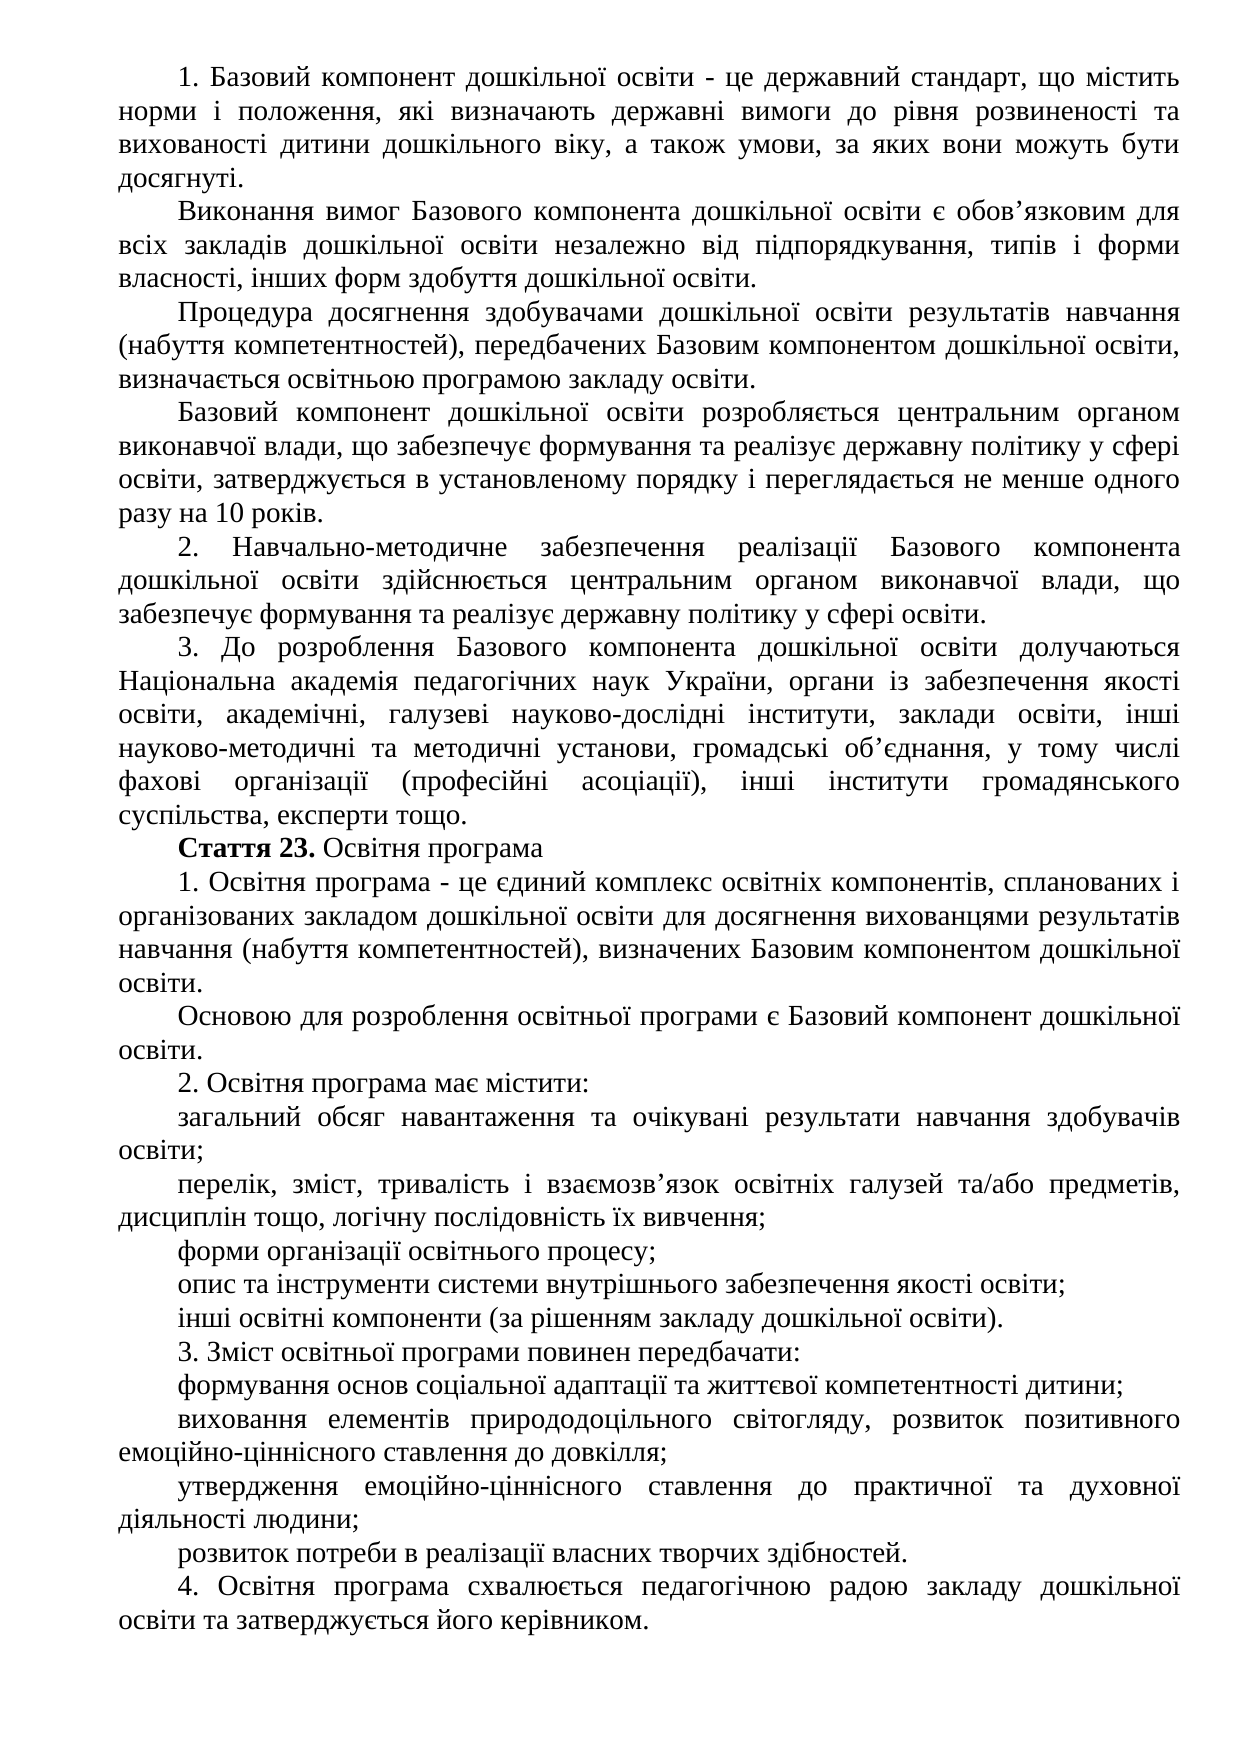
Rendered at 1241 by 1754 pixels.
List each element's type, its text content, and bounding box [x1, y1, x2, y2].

text Базовий компонент дошкільної освіти розробляється центральним органом виконавчої влади, що забезпечує формування та реалізує державну політику у сфері освіти, затверджується в установленому порядку і переглядається не менше одного разу на 10 років. [118, 394, 1181, 529]
text 2. Освітня програма має містити: [118, 1065, 1181, 1099]
text інші освітні компоненти (за рішенням закладу дошкільної освіти). [118, 1300, 1181, 1334]
text Стаття 23. Освітня програма [118, 831, 1181, 864]
text Виконання вимог Базового компонента дошкільної освіти є обов’язковим для всіх закладів дошкільної освіти незалежно від підпорядкування, типів і форми власності, інших форм здобуття дошкільної освіти. [118, 193, 1181, 294]
text Процедура досягнення здобувачами дошкільної освіти результатів навчання (набуття компетентностей), передбачених Базовим компонентом дошкільної освіти, визначається освітньою програмою закладу освіти. [118, 294, 1181, 394]
text 2. Навчально-методичне забезпечення реалізації Базового компонента дошкільної освіти здійснюється центральним органом виконавчої влади, що забезпечує формування та реалізує державну політику у сфері освіти. [118, 529, 1181, 629]
text Основою для розроблення освітньої програми є Базовий компонент дошкільної освіти. [118, 998, 1181, 1065]
text утвердження емоційно-ціннісного ставлення до практичної та духовної діяльності людини; [118, 1468, 1181, 1535]
text виховання елементів природодоцільного світогляду, розвиток позитивного емоційно-ціннісного ставлення до довкілля; [118, 1401, 1181, 1468]
text загальний обсяг навантаження та очікувані результати навчання здобувачів освіти; [118, 1099, 1181, 1166]
text перелік, зміст, тривалість і взаємозв’язок освітніх галузей та/або предметів, дисциплін тощо, логічну послідовність їх вивчення; [118, 1166, 1181, 1233]
text розвиток потреби в реалізації власних творчих здібностей. [118, 1535, 1181, 1568]
text 3. До розроблення Базового компонента дошкільної освіти долучаються Національна академія педагогічних наук України, органи із забезпечення якості освіти, академічні, галузеві науково-дослідні інститути, заклади освіти, інші науково-методичні та методичні установи, громадські об’єднання, у тому числі фахові організації (професійні асоціації), інші інститути громадянського суспільства, експерти тощо. [118, 629, 1181, 831]
text формування основ соціальної адаптації та життєвої компетентності дитини; [118, 1367, 1181, 1401]
text опис та інструменти системи внутрішнього забезпечення якості освіти; [118, 1267, 1181, 1300]
text 1. Базовий компонент дошкільної освіти - це державний стандарт, що містить норми і положення, які визначають державні вимоги до рівня розвиненості та вихованості дитини дошкільного віку, а також умови, за яких вони можуть бути досягнуті. [118, 59, 1181, 193]
text форми організації освітнього процесу; [118, 1233, 1181, 1267]
text 3. Зміст освітньої програми повинен передбачати: [118, 1334, 1181, 1367]
text 1. Освітня програма - це єдиний комплекс освітніх компонентів, спланованих і організованих закладом дошкільної освіти для досягнення вихованцями результатів навчання (набуття компетентностей), визначених Базовим компонентом дошкільної освіти. [118, 864, 1181, 998]
text 4. Освітня програма схвалюється педагогічною радою закладу дошкільної освіти та затверджується його керівником. [118, 1568, 1181, 1636]
